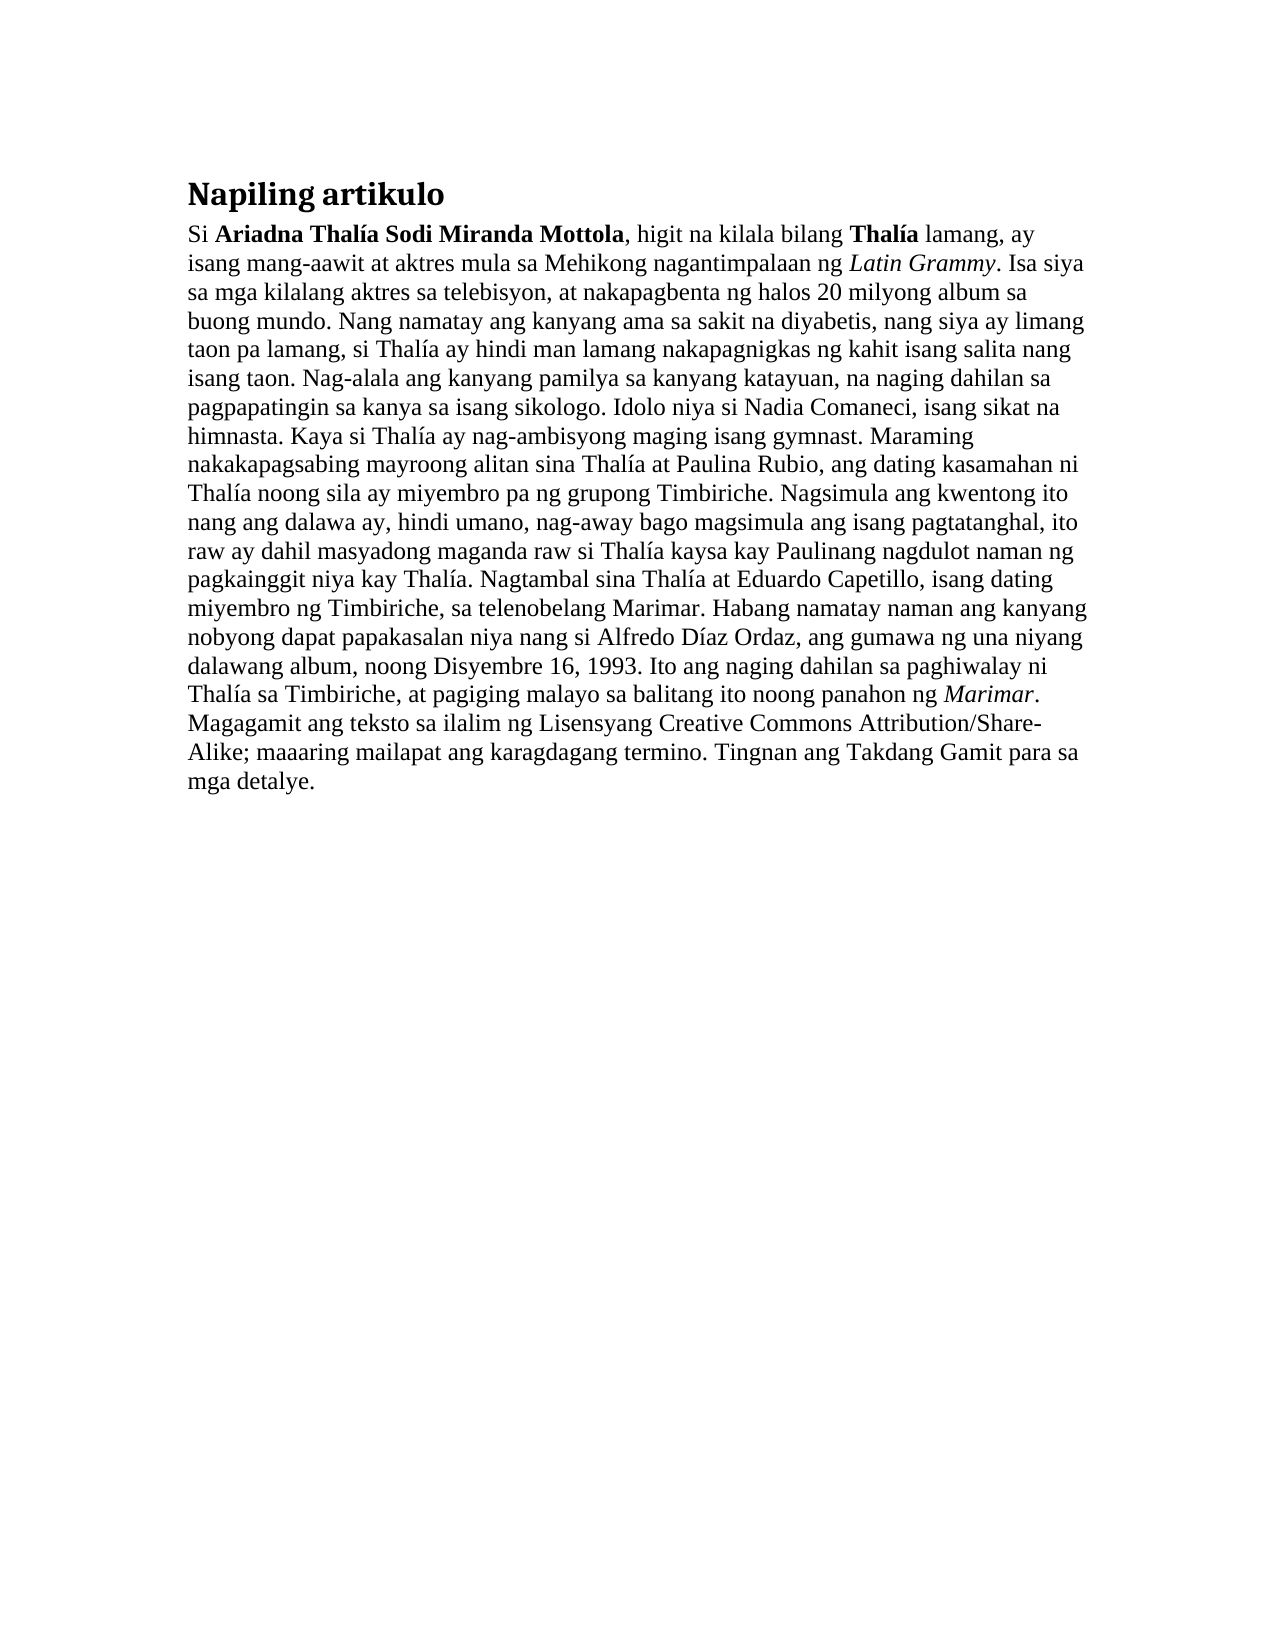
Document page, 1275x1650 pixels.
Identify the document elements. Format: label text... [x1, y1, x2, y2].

subtitle Napiling artikulo [187, 175, 1087, 213]
text Si Ariadna Thalía Sodi Miranda Mottola, higit na kilala bilang Thalía lamang, ay isang mang-aawit at aktres mula sa Mehikong nagantimpalaan ng Latin Grammy. Isa siya sa mga kilalang aktres sa telebisyon, at nakapagbenta ng halos 20 milyong album sa buong mundo. Nang namatay ang kanyang ama sa sakit na diyabetis, nang siya ay limang taon pa lamang, si Thalía ay hindi man lamang nakapagnigkas ng kahit isang salita nang isang taon. Nag-alala ang kanyang pamilya sa kanyang katayuan, na naging dahilan sa pagpapatingin sa kanya sa isang sikologo. Idolo niya si Nadia Comaneci, isang sikat na himnasta. Kaya si Thalía ay nag-ambisyong maging isang gymnast. Maraming nakakapagsabing mayroong alitan sina Thalía at Paulina Rubio, ang dating kasamahan ni Thalía noong sila ay miyembro pa ng grupong Timbiriche. Nagsimula ang kwentong ito nang ang dalawa ay, hindi umano, nag-away bago magsimula ang isang pagtatanghal, ito raw ay dahil masyadong maganda raw si Thalía kaysa kay Paulinang nagdulot naman ng pagkainggit niya kay Thalía. Nagtambal sina Thalía at Eduardo Capetillo, isang dating miyembro ng Timbiriche, sa telenobelang Marimar. Habang namatay naman ang kanyang nobyong dapat papakasalan niya nang si Alfredo Díaz Ordaz, ang gumawa ng una niyang dalawang album, noong Disyembre 16, 1993. Ito ang naging dahilan sa paghiwalay ni Thalía sa Timbiriche, at pagiging malayo sa balitang ito noong panahon ng Marimar. [187, 219, 1087, 708]
text Magagamit ang teksto sa ilalim ng Lisensyang Creative Commons Attribution/Share-Alike; maaaring mailapat ang karagdagang termino. Tingnan ang Takdang Gamit para sa mga detalye. [187, 708, 1087, 794]
